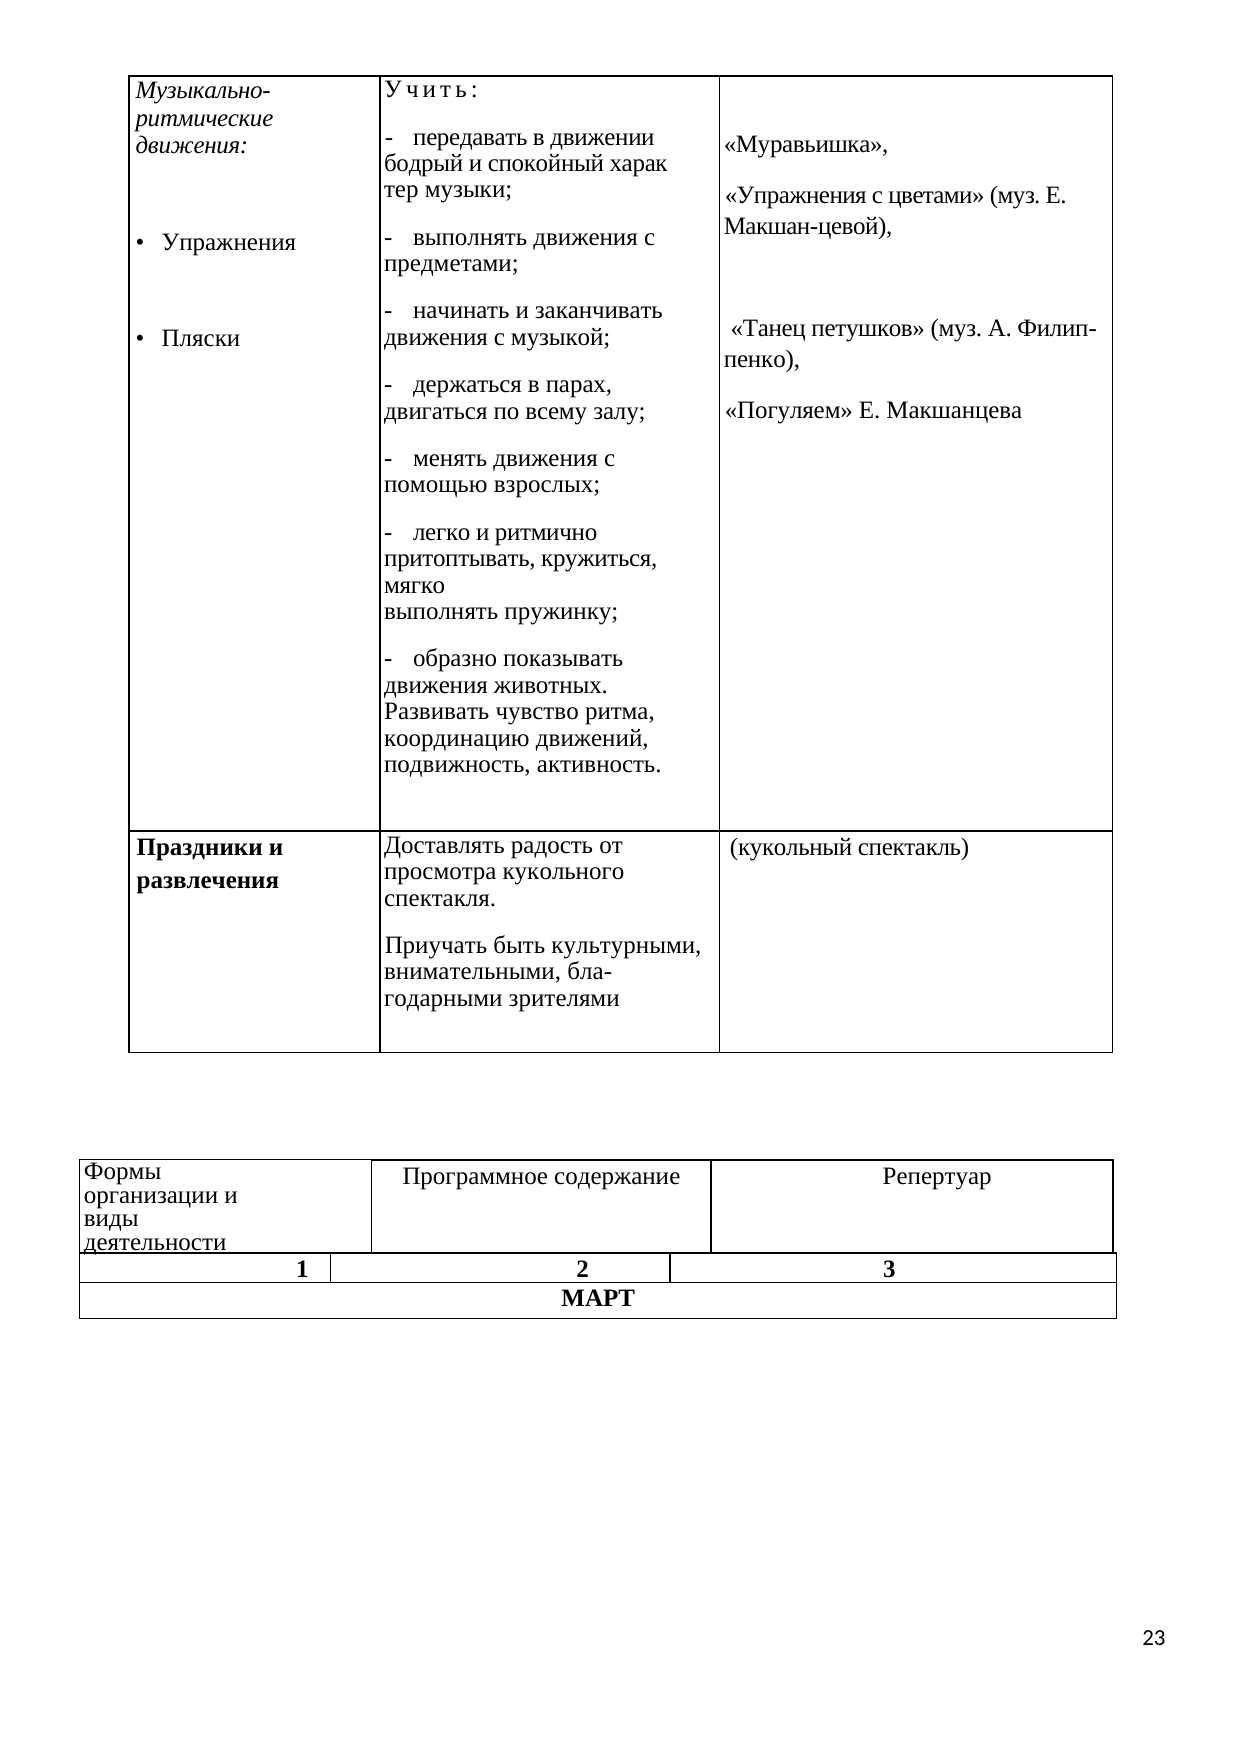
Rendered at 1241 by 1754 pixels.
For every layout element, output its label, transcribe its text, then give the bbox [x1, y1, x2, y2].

table_header Формы организации и виды деятельности [80, 1160, 371, 1252]
table_cell 3 [671, 1254, 1116, 1281]
table_header Программное содержание [372, 1161, 710, 1252]
table_cell МАРТ [80, 1283, 1116, 1318]
table_cell 2 [331, 1254, 669, 1281]
table_cell Праздники и развлечения [130, 832, 379, 1052]
table_header Репертуар [712, 1161, 1112, 1252]
table_cell Доставлять радость от просмотра кукольного спектакля. Приучать быть культурными, внимательными, благодарными зрителями [381, 832, 719, 1052]
table_cell Учить: - передавать в движении бодрый и спокойный харак тер музыки; - выполнять движения с предметами; - начинать и заканчивать движения с музыкой; - держаться в парах, двигаться по всему залу; - менять движения с помощью взрослых; - легко и ритмично притоптывать, кружиться, мягко выполнять пружинку; - образно показывать движения животных. Развивать чувство ритма, координацию движений, подвижность, активность. [381, 77, 719, 830]
table_cell (кукольный спектакль) [720, 832, 1112, 1052]
table_cell 1 [80, 1254, 330, 1281]
